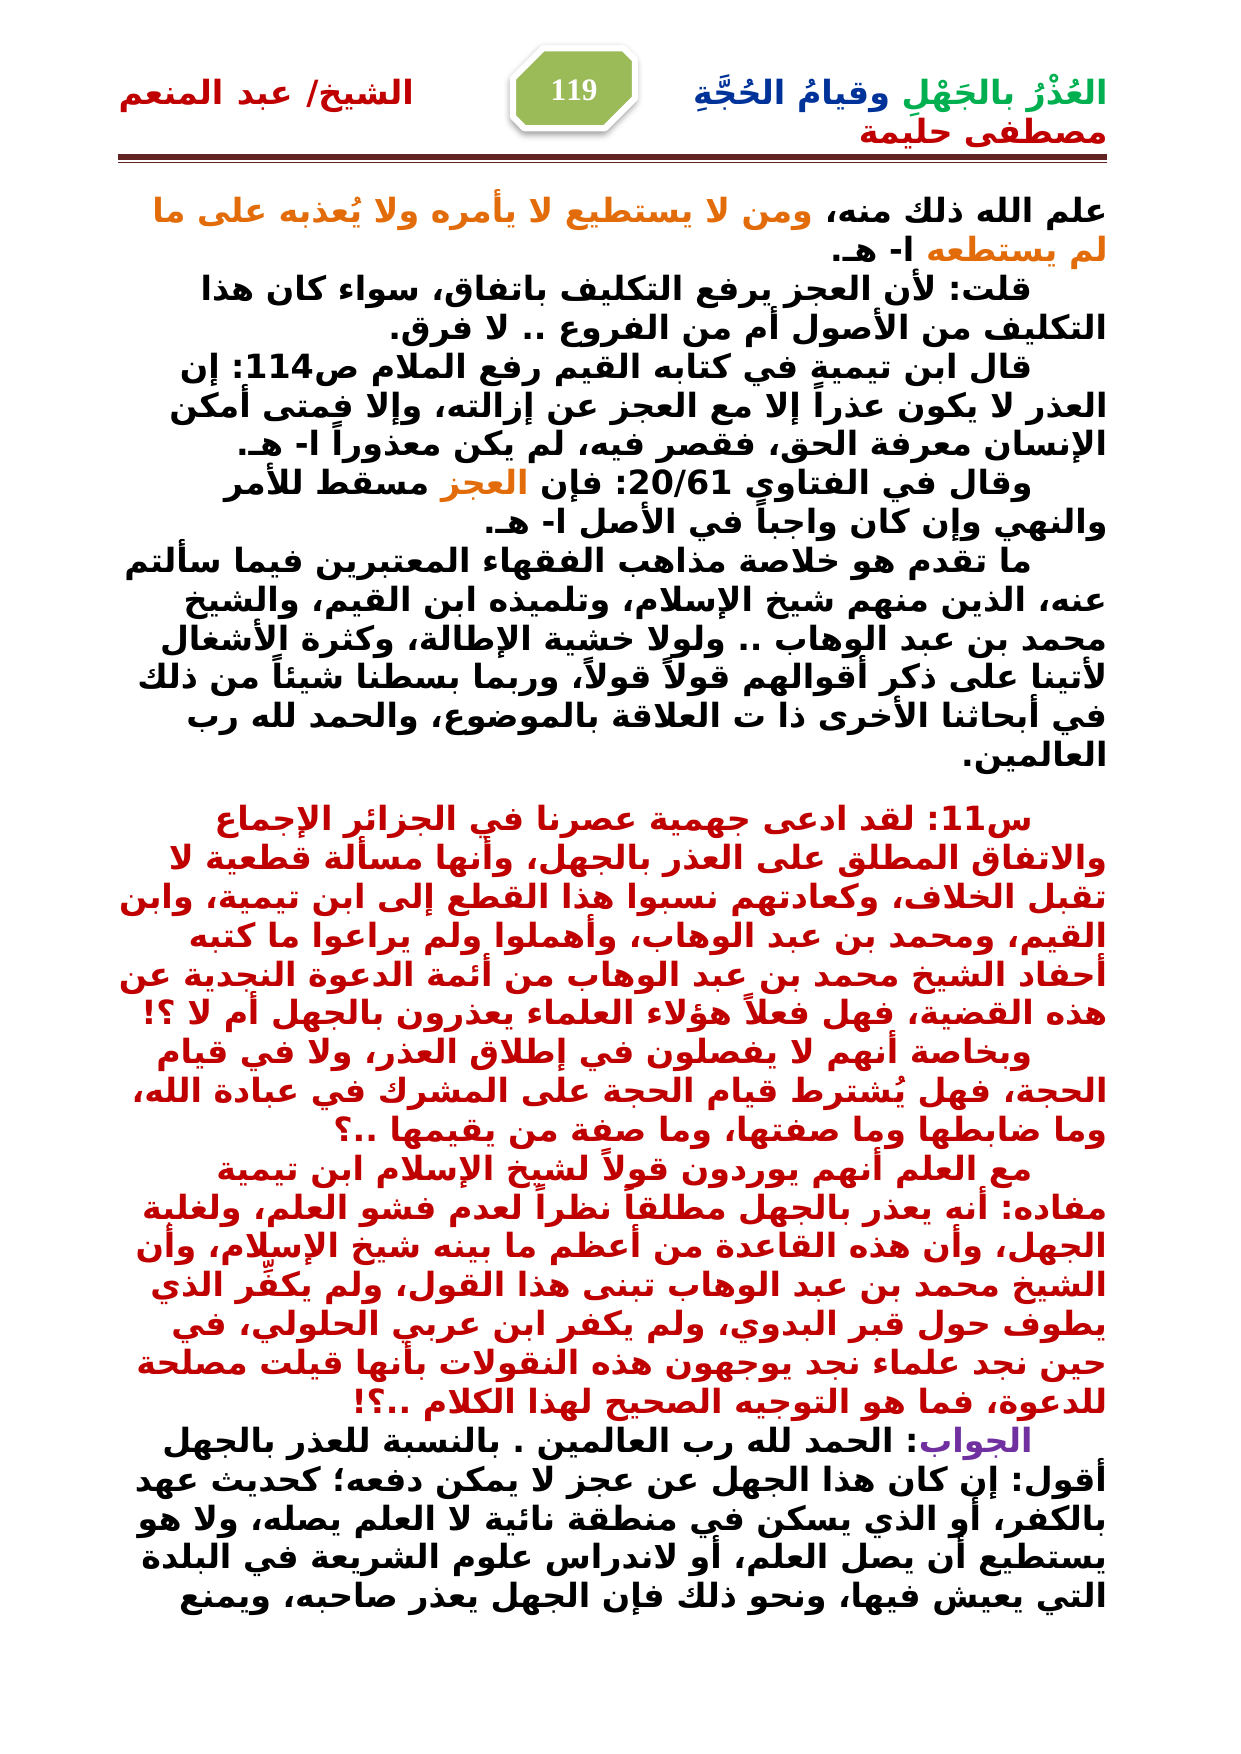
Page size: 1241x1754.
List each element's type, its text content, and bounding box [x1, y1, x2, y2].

text مع العلم أنهم يوردون قولاً لشيخ الإسلام ابن تيمية مفاده: أنه يعذر بالجهل مطلقاً نظراً لعدم فشو العلم، ولغلبة الجهل، وأن هذه القاعدة من أعظم ما بينه شيخ الإسلام، وأن الشيخ محمد بن عبد الوهاب تبنى هذا القول، ولم يكفِّر الذي يطوف حول قبر البدوي، ولم يكفر ابن عربي الحلولي، في حين نجد علماء نجد يوجهون هذه النقولات بأنها قيلت مصلحة للدعوة، فما هو التوجيه الصحيح لهذا الكلام ..؟! [118, 1149, 1107, 1421]
text ما تقدم هو خلاصة مذاهب الفقهاء المعتبرين فيما سألتم عنه، الذين منهم شيخ الإسلام، وتلميذه ابن القيم، والشيخ محمد بن عبد الوهاب .. ولولا خشية الإطالة، وكثرة الأشغال لأتينا على ذكر أقوالهم قولاً قولاً، وربما بسطنا شيئاً من ذلك في أبحاثنا الأخرى ذا ت العلاقة بالموضوع، والحمد لله رب العالمين. [118, 541, 1107, 774]
text س11: لقد ادعى جهمية عصرنا في الجزائر الإجماع والاتفاق المطلق على العذر بالجهل، وأنها مسألة قطعية لا تقبل الخلاف، وكعادتهم نسبوا هذا القطع إلى ابن تيمية، وابن القيم، ومحمد بن عبد الوهاب، وأهملوا ولم يراعوا ما كتبه أحفاد الشيخ محمد بن عبد الوهاب من أئمة الدعوة النجدية عن هذه القضية، فهل فعلاً هؤلاء العلماء يعذرون بالجهل أم لا ؟! [118, 799, 1107, 1033]
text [118, 192, 1107, 269]
text قلت: لأن العجز يرفع التكليف باتفاق، سواء كان هذا التكليف من الأصول أم من الفروع .. لا فرق. [118, 269, 1107, 347]
text وبخاصة أنهم لا يفصلون في إطلاق العذر، ولا في قيام الحجة، فهل يُشترط قيام الحجة على المشرك في عبادة الله، وما ضابطها وما صفتها، وما صفة من يقيمها ..؟ [118, 1033, 1107, 1149]
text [118, 1421, 1107, 1616]
text قال ابن تيمية في كتابه القيم رفع الملام ص114: إن العذر لا يكون عذراً إلا مع العجز عن إزالته، وإلا فمتى أمكن الإنسان معرفة الحق، فقصر فيه، لم يكن معذوراً ا- هـ. [118, 347, 1107, 464]
text وقال في الفتاوى 20/61: فإن العجز مسقط للأمر والنهي وإن كان واجباً في الأصل ا- هـ. [118, 464, 1107, 541]
